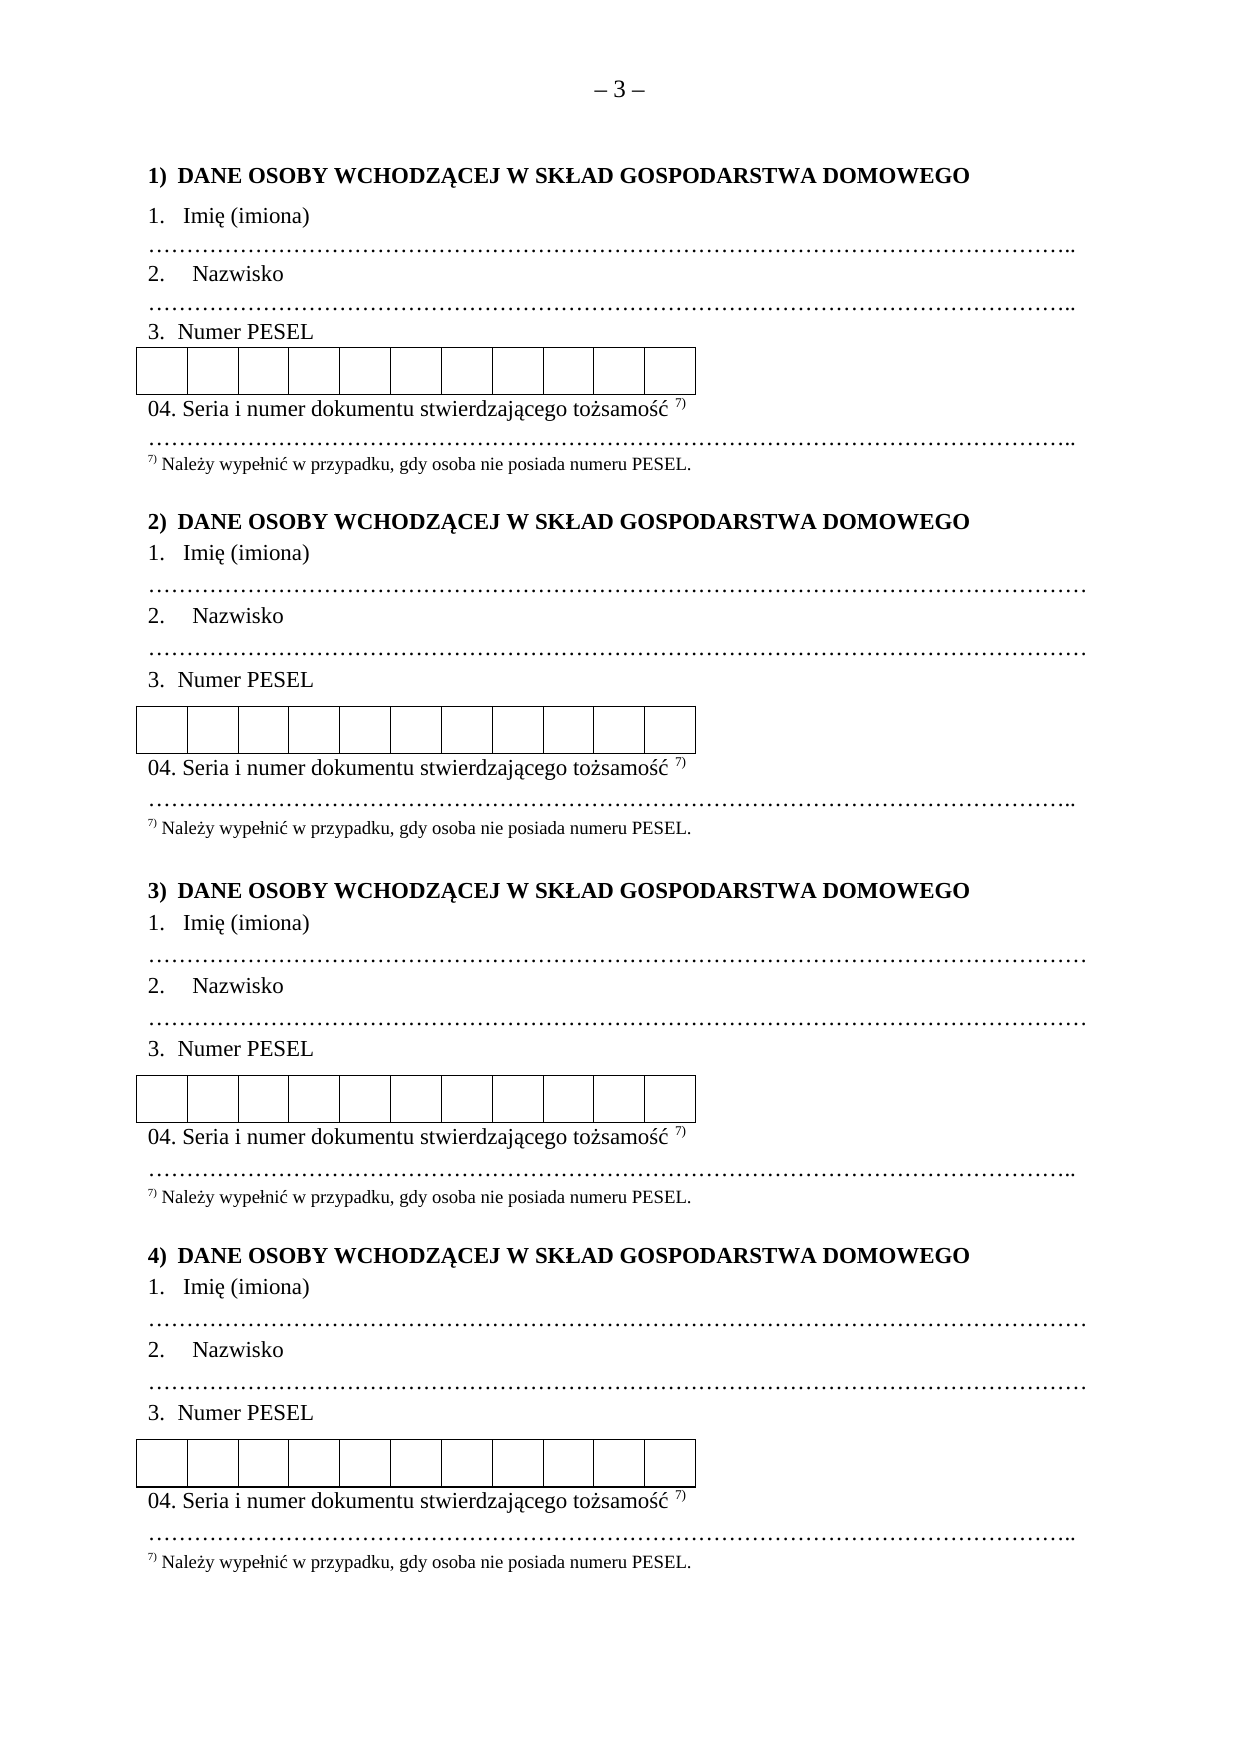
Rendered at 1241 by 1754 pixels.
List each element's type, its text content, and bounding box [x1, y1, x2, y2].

table_header [289, 1440, 339, 1486]
list Imię (imiona) [148, 539, 1079, 566]
text …………………………………………………………………………………………………………… [148, 1305, 1091, 1331]
text ………………………………………………………………………………………………………….. [148, 1155, 1091, 1181]
text ………………………………………………………………………………………………………….. [148, 289, 1091, 315]
table_header [137, 1440, 187, 1486]
table_header [493, 1076, 543, 1122]
text …………………………………………………………………………………………………………… [148, 941, 1091, 967]
table_header [493, 348, 543, 394]
table_header [137, 348, 187, 394]
text 04. Seria i numer dokumentu stwierdzającego tożsamość 7) [148, 1123, 1091, 1150]
text 7) Należy wypełnić w przypadku, gdy osoba nie posiada numeru PESEL. [148, 1186, 1079, 1208]
table_header [442, 707, 492, 753]
table_header [289, 1076, 339, 1122]
list Imię (imiona) [148, 1273, 1079, 1299]
table_header [493, 707, 543, 753]
table_header [188, 1076, 238, 1122]
list DANE OSOBY WCHODZĄCEJ W SKŁAD GOSPODARSTWA DOMOWEGO [148, 162, 1091, 189]
table_header [544, 348, 593, 394]
table_header [645, 1076, 695, 1122]
table_header [544, 1440, 593, 1486]
table_header [239, 348, 288, 394]
table_header [289, 707, 339, 753]
list Nazwisko [148, 260, 1079, 286]
text ………………………………………………………………………………………………………….. [148, 1519, 1091, 1545]
list Imię (imiona) [148, 909, 1079, 936]
table_header [340, 1440, 390, 1486]
table_header [239, 1076, 288, 1122]
list DANE OSOBY WCHODZĄCEJ W SKŁAD GOSPODARSTWA DOMOWEGO [148, 1242, 1091, 1268]
text …………………………………………………………………………………………………………… [148, 1004, 1091, 1030]
list Numer PESEL [148, 666, 1079, 692]
text 7) Należy wypełnić w przypadku, gdy osoba nie posiada numeru PESEL. [148, 1551, 1079, 1572]
list DANE OSOBY WCHODZĄCEJ W SKŁAD GOSPODARSTWA DOMOWEGO [148, 878, 1091, 904]
text 04. Seria i numer dokumentu stwierdzającego tożsamość 7) [148, 395, 1091, 421]
table_header [239, 707, 288, 753]
table_header [594, 1440, 644, 1486]
table_header [442, 1076, 492, 1122]
text 7) Należy wypełnić w przypadku, gdy osoba nie posiada numeru PESEL. [148, 817, 1079, 838]
table_header [391, 707, 441, 753]
list Numer PESEL [148, 1035, 1079, 1062]
table_header [594, 707, 644, 753]
table_header [340, 348, 390, 394]
text ………………………………………………………………………………………………………….. [148, 424, 1091, 450]
table_header [645, 1440, 695, 1486]
list Nazwisko [148, 1336, 1079, 1363]
list DANE OSOBY WCHODZĄCEJ W SKŁAD GOSPODARSTWA DOMOWEGO [148, 508, 1091, 534]
table_header [594, 348, 644, 394]
table_header [544, 1076, 593, 1122]
table_header [645, 707, 695, 753]
list Nazwisko [148, 972, 1079, 999]
table_header [594, 1076, 644, 1122]
table_header [289, 348, 339, 394]
table_header [442, 1440, 492, 1486]
text 7) Należy wypełnić w przypadku, gdy osoba nie posiada numeru PESEL. [148, 453, 1079, 474]
table_header [340, 707, 390, 753]
table_header [340, 1076, 390, 1122]
text …………………………………………………………………………………………………………… [148, 634, 1091, 661]
table_header [137, 1076, 187, 1122]
table_header [493, 1440, 543, 1486]
text 04. Seria i numer dokumentu stwierdzającego tożsamość 7) [148, 754, 1091, 780]
list Imię (imiona) [148, 202, 1079, 228]
text …………………………………………………………………………………………………………… [148, 571, 1091, 597]
list Numer PESEL [148, 1399, 1079, 1426]
table_header [239, 1440, 288, 1486]
table_header [188, 1440, 238, 1486]
table_header [391, 348, 441, 394]
table_header [188, 348, 238, 394]
table_header [544, 707, 593, 753]
text ………………………………………………………………………………………………………….. [148, 785, 1091, 812]
table_header [391, 1076, 441, 1122]
text 04. Seria i numer dokumentu stwierdzającego tożsamość 7) [148, 1487, 1091, 1514]
text …………………………………………………………………………………………………………… [148, 1368, 1091, 1394]
table_header [391, 1440, 441, 1486]
table_header [188, 707, 238, 753]
table_header [137, 707, 187, 753]
list Numer PESEL [148, 318, 1079, 344]
table_header [645, 348, 695, 394]
text ………………………………………………………………………………………………………….. [148, 231, 1091, 257]
list Nazwisko [148, 603, 1079, 629]
table_header [442, 348, 492, 394]
